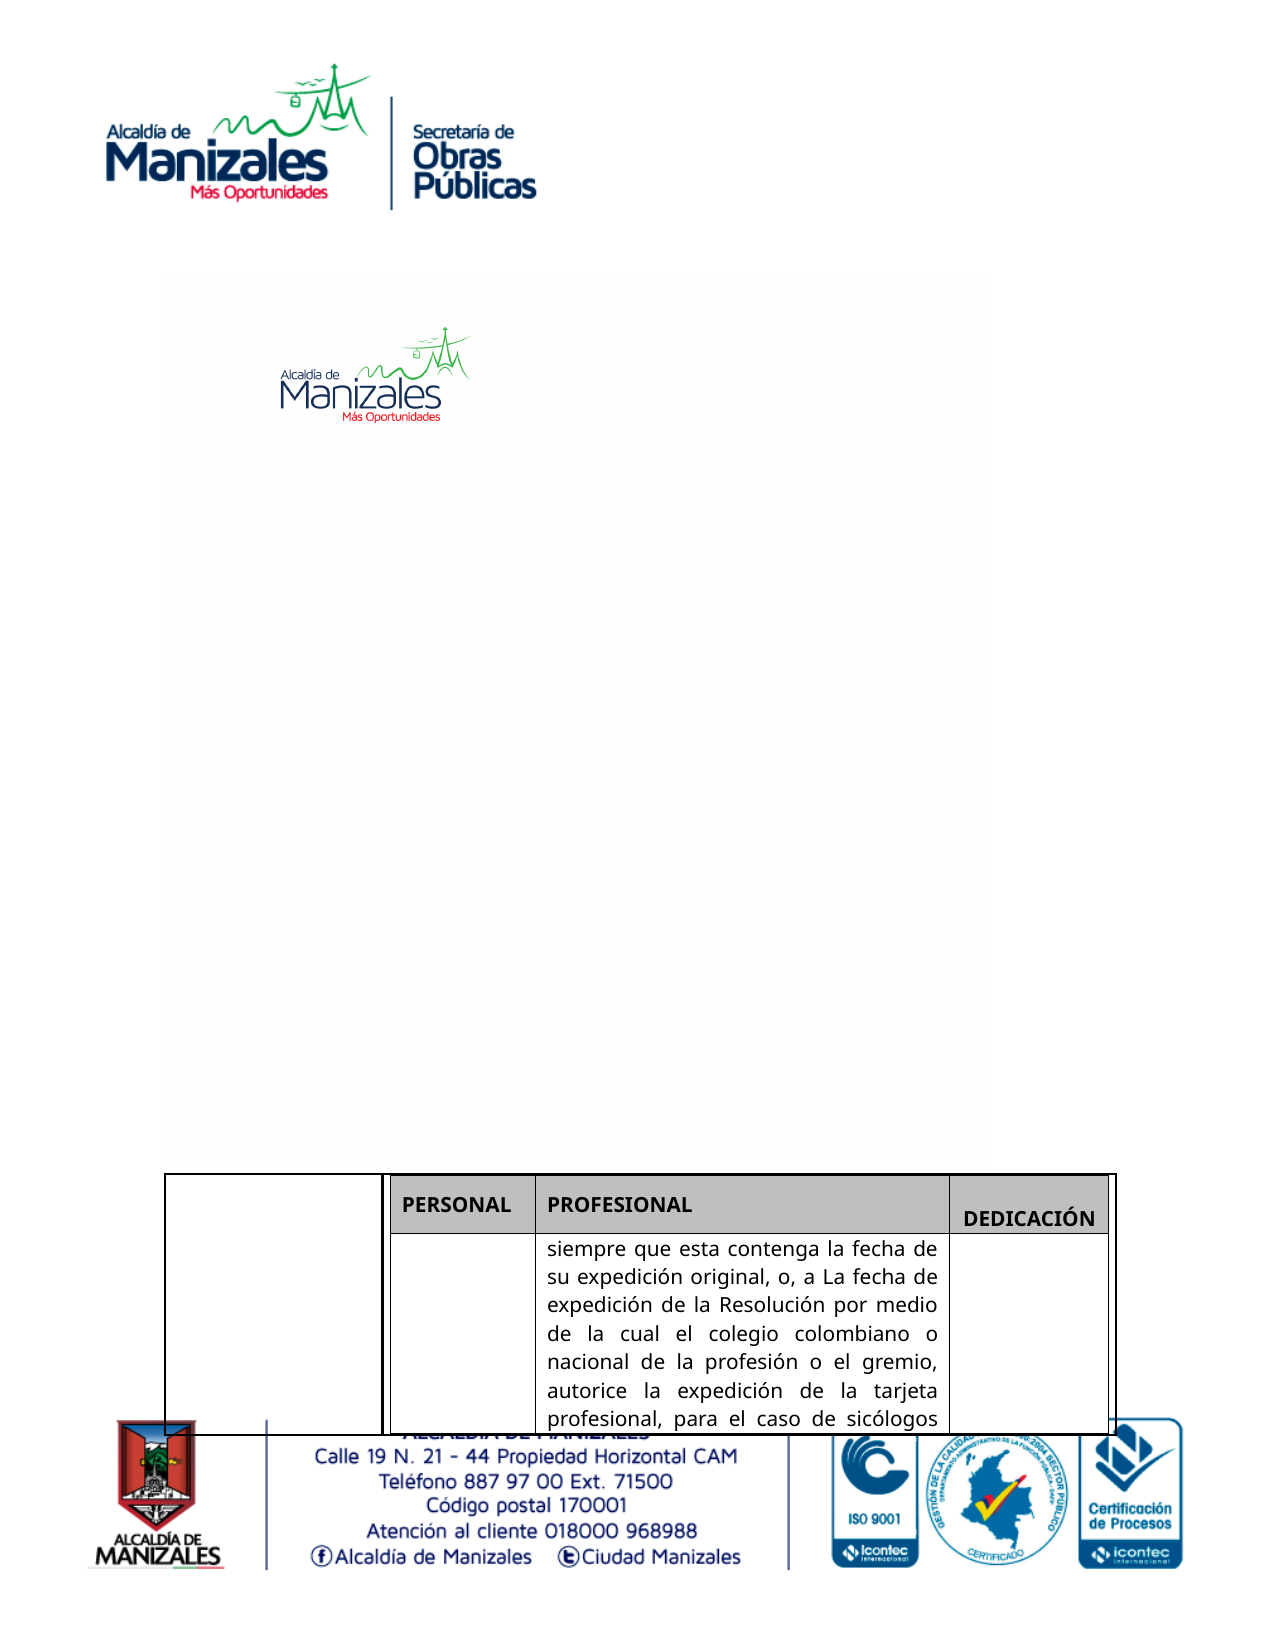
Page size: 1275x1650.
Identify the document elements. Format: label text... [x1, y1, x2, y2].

picture [3, 1, 1264, 1632]
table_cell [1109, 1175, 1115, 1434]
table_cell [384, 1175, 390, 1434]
table_cell DESCRIPCIÓN BREVE DE LOS REQUISITOS PARA PARTICIPAR [166, 1175, 381, 1434]
